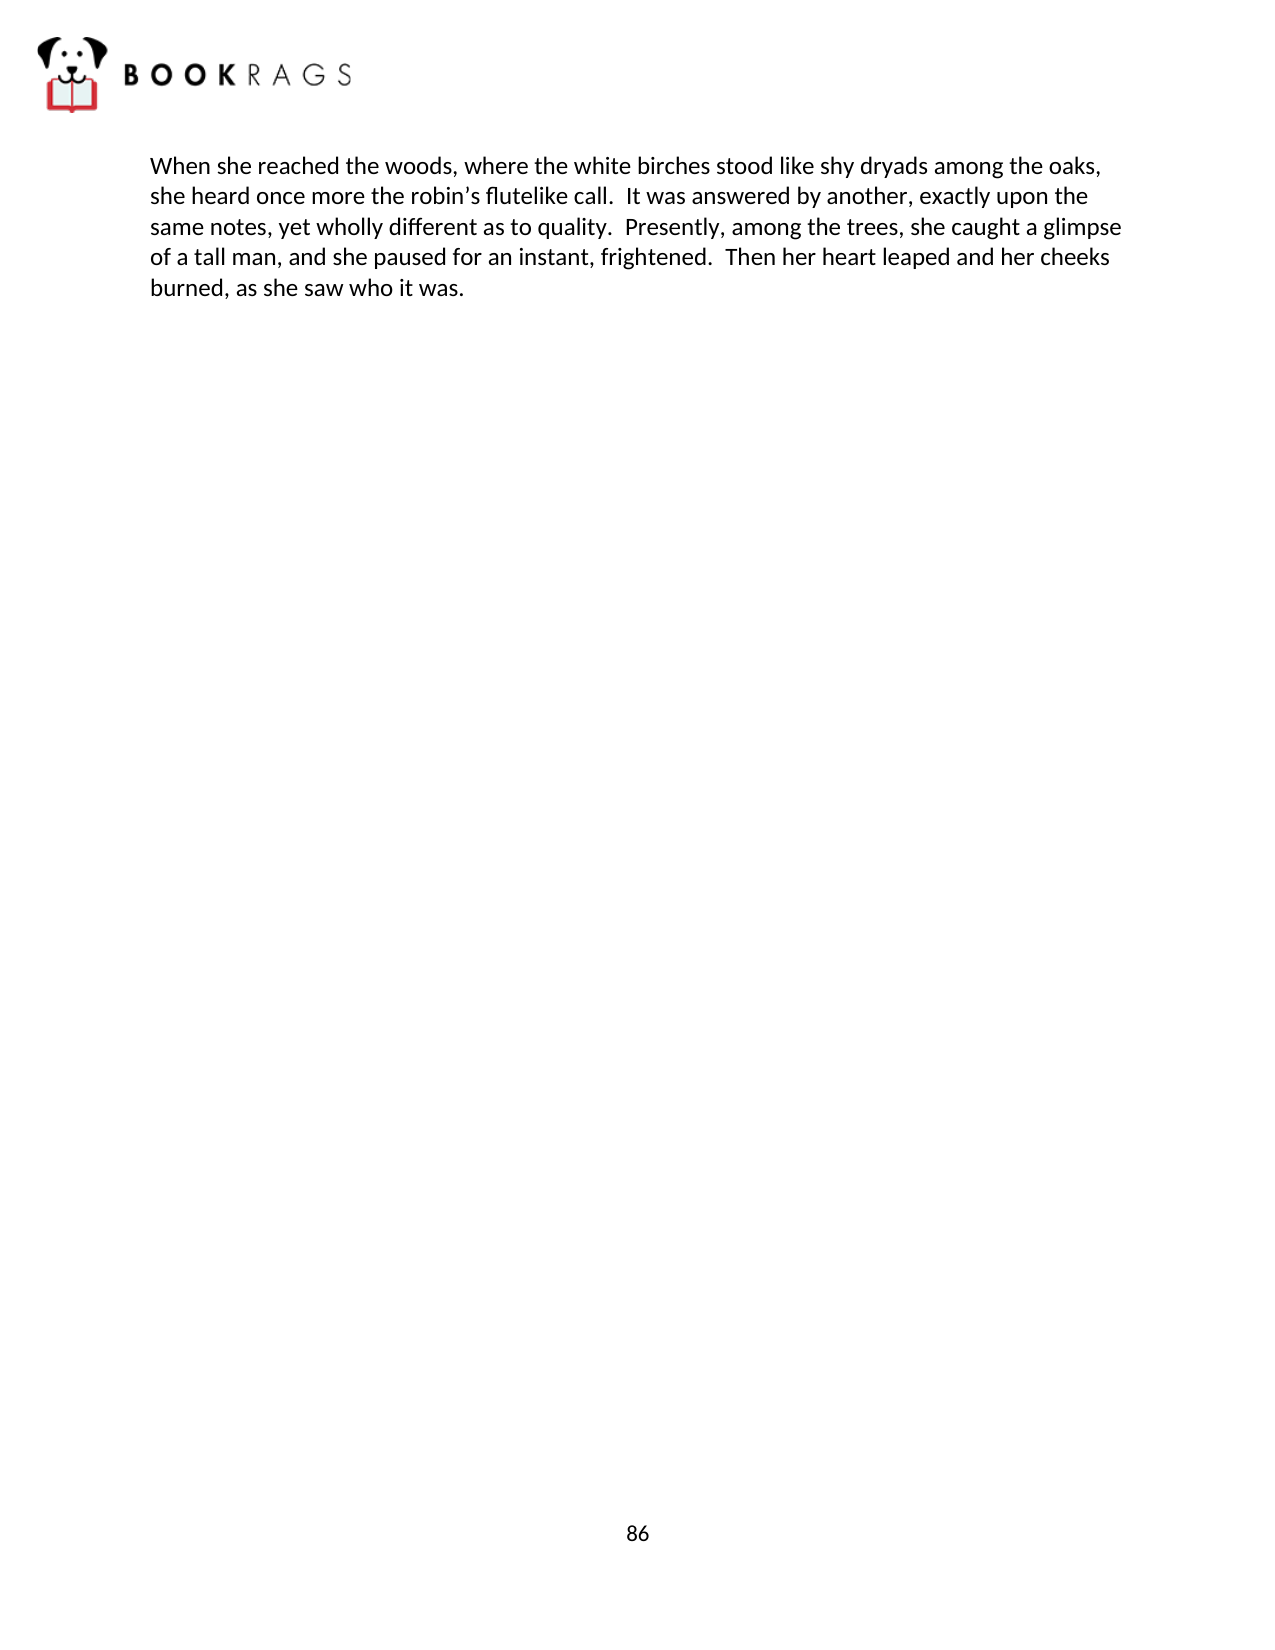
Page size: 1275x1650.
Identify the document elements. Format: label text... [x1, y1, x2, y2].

text When she reached the woods, where the white birches stood like shy dryads among the oaks, she heard once more the robin’s flutelike call. It was answered by another, exactly upon the same notes, yet wholly different as to quality. Presently, among the trees, she caught a glimpse of a tall man, and she paused for an instant, frightened. Then her heart leaped and her cheeks burned, as she saw who it was. [150, 150, 1125, 303]
picture [37, 37, 351, 113]
